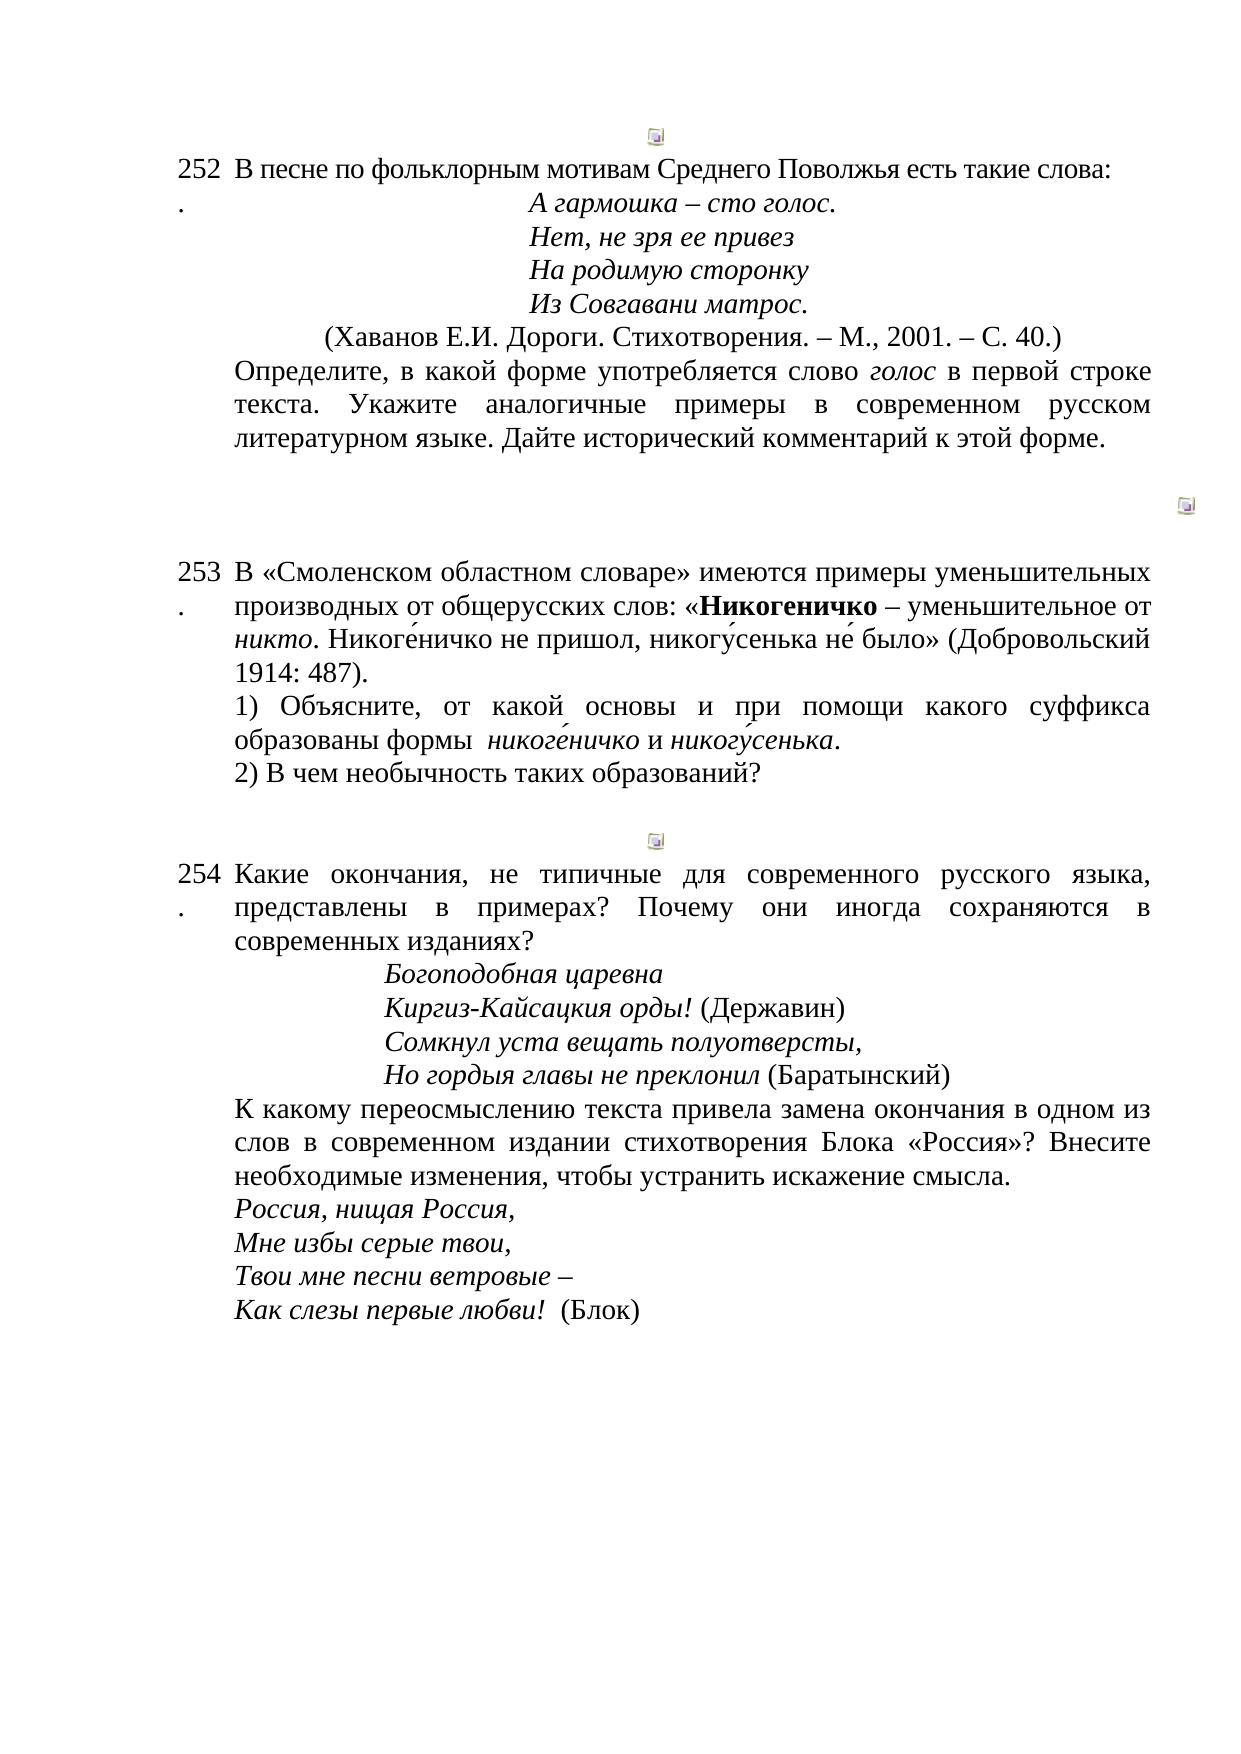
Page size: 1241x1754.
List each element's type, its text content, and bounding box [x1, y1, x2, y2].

picture [1177, 497, 1195, 515]
table_header В «Смоленском областном словаре» имеются примеры уменьшительных производных от общерусских слов: «Никогеничко – уменьшительное от никто. Никоге́ничко не пришол, никогу́сенька не́ было» (Добровольский 1914: 487). 1) Объясните, от какой основы и при помощи какого суффикса образованы формы никоге́ничко и никогу́сенька. 2) В чем необычность таких образований? [234, 554, 1158, 789]
picture [647, 128, 664, 146]
table_header 253. [177, 554, 234, 789]
picture [647, 833, 664, 850]
table_header 254. [177, 856, 234, 1326]
table_header В песне по фольклорным мотивам Среднего Поволжья есть такие слова: А гармошка – сто голос. Нет, не зря ее привез На родимую сторонку Из Совгавани матрос. (Хаванов Е.И. Дороги. Стихотворения. – М., 2001. – С. 40.) Определите, в какой форме употребляется слово голос в первой строке текста. Укажите аналогичные примеры в современном русском литературном языке. Дайте исторический комментарий к этой форме. [234, 152, 1158, 453]
table_header Какие окончания, не типичные для современного русского языка, представлены в примерах? Почему они иногда сохраняются в современных изданиях? Богоподобная царевна Киргиз-Кайсацкия орды! (Державин) Сомкнул уста вещать полуотверсты, Но гордыя главы не преклонил (Баратынский) К какому переосмыслению текста привела замена окончания в одном из слов в современном издании стихотворения Блока «Россия»? Внесите необходимые изменения, чтобы устранить искажение смысла. Россия, нищая Россия, Мне избы серые твои, Твои мне песни ветровые – Как слезы первые любви! (Блок) [234, 856, 1158, 1326]
table_header 252. [177, 152, 234, 453]
